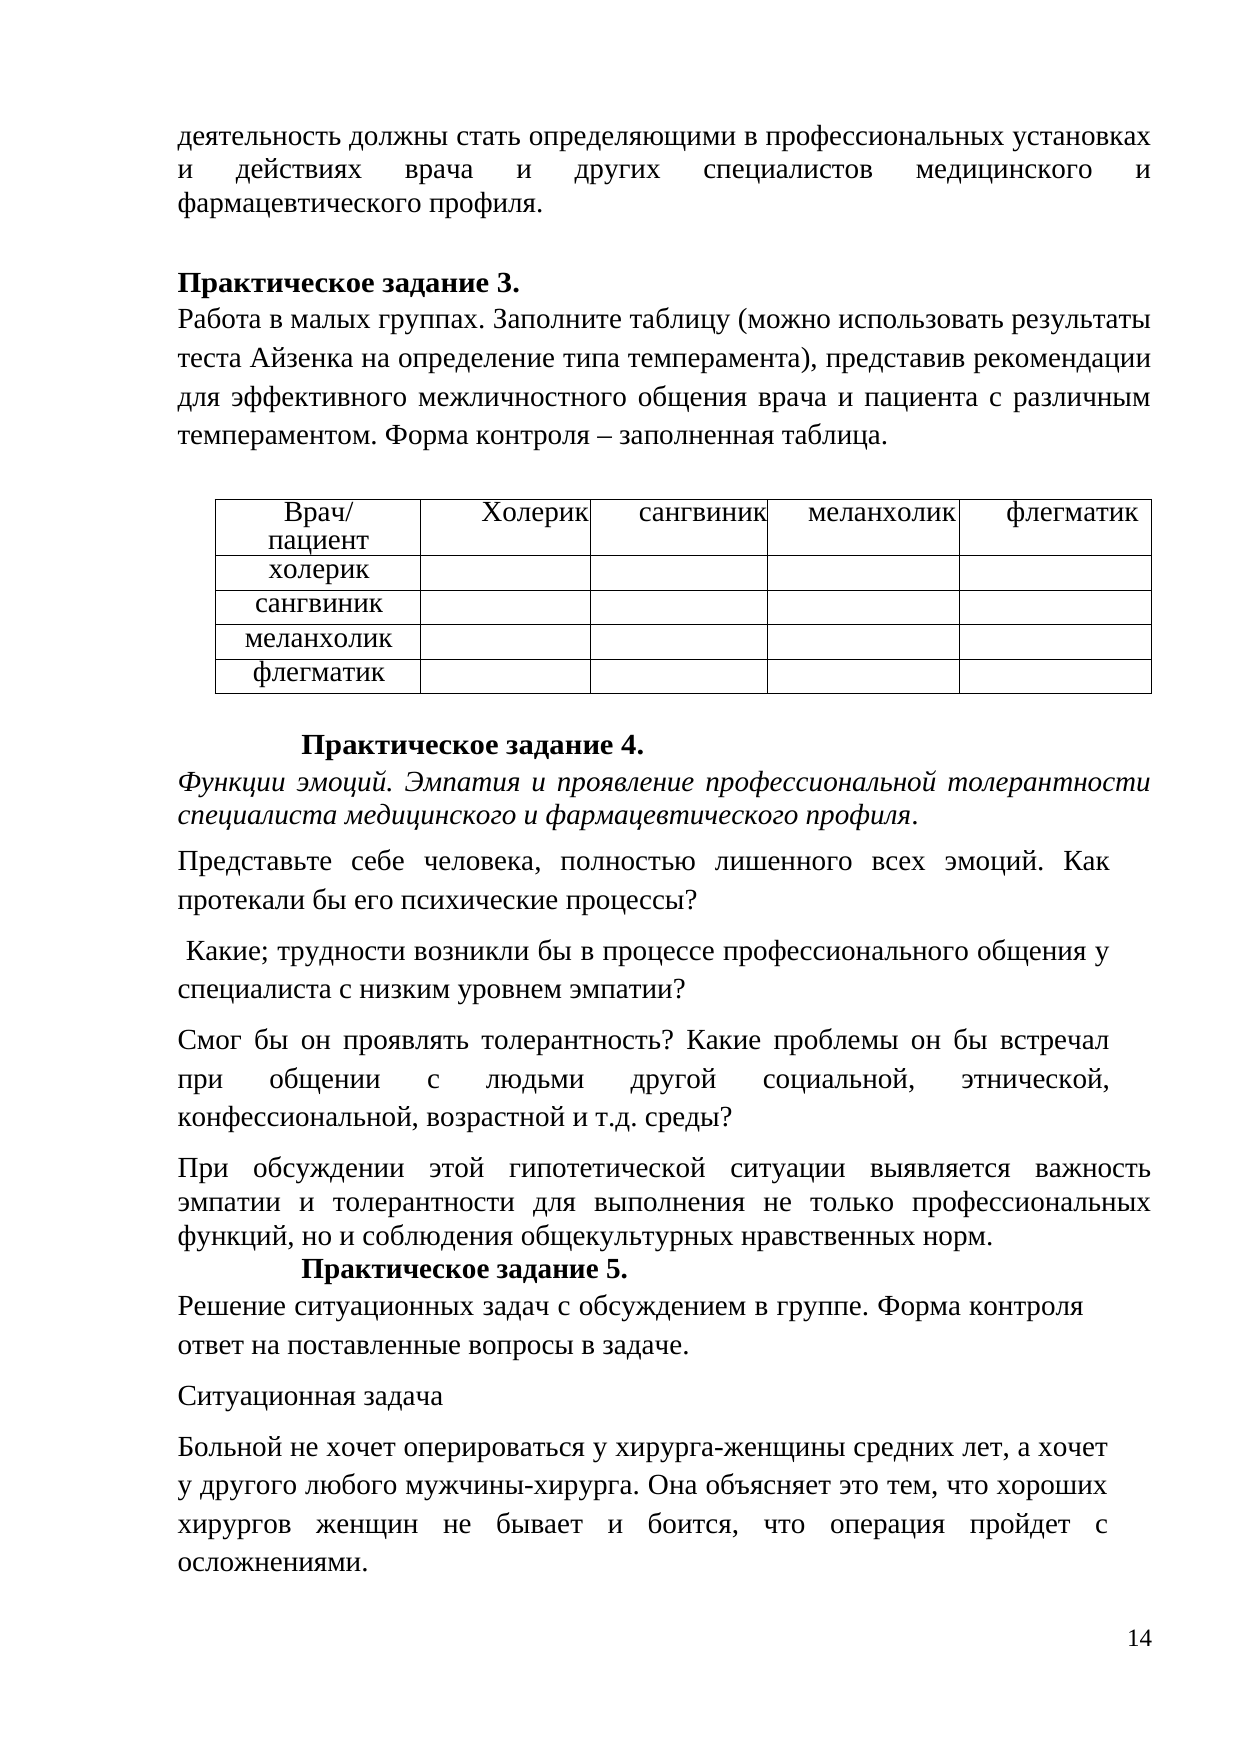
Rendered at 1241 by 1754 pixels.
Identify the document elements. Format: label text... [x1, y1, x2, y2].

text Ситуационная задача [177, 1378, 1085, 1411]
table_cell [591, 660, 767, 693]
text Функции эмоций. Эмпатия и проявление профессиональной толерантности специалиста медицинского и фармацевтического профиля. [177, 764, 1152, 831]
table_cell [421, 660, 590, 693]
table_cell сангвиник [216, 591, 420, 624]
table_header Врач/пациент [216, 500, 420, 555]
table_header флегматик [960, 500, 1151, 555]
text Практическое задание 5. [301, 1251, 1152, 1285]
table_cell флегматик [216, 660, 420, 693]
text Практическое задание 4. [301, 728, 746, 761]
table_cell [768, 591, 959, 624]
table_cell [960, 591, 1151, 624]
table_cell холерик [216, 556, 420, 589]
table_cell [591, 591, 767, 624]
text При обсуждении этой гипотетической ситуации выявляется важность эмпатии и толерантности для выполнения не только профессиональных функций, но и соблюдения общекультурных нравственных норм. [177, 1151, 1152, 1251]
table_cell [960, 625, 1151, 659]
table_cell меланхолик [216, 625, 420, 659]
text Практическое задание 3. [177, 265, 1152, 298]
text Решение ситуационных задач с обсуждением в группе. Форма контроля ответ на поставленные вопросы в задаче. [177, 1288, 1085, 1360]
text Представьте себе человека, полностью лишенного всех эмоций. Как протекали бы его психические процессы? [177, 843, 1110, 915]
table_header Холерик [421, 500, 590, 555]
table_cell [421, 556, 590, 589]
table_cell [960, 556, 1151, 589]
text Какие; трудности возникли бы в процессе профессионального общения у специалиста с низким уровнем эмпатии? [177, 933, 1110, 1005]
table_cell [421, 625, 590, 659]
text Больной не хочет оперироваться у хирурга-женщины средних лет, а хочет у другого любого мужчины-хирурга. Она объясняет это тем, что хороших хирургов женщин не бывает и боится, что операция пройдет с осложнениями. [177, 1429, 1109, 1578]
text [177, 118, 1152, 219]
table_cell [768, 556, 959, 589]
table_header сангвиник [591, 500, 767, 555]
text Работа в малых группах. Заполните таблицу (можно использовать результаты теста Айзенка на определение типа темперамента), представив рекомендации для эффективного межличностного общения врача и пациента с различным темпераментом. Форма контроля – заполненная таблица. [177, 302, 1152, 451]
table_cell [591, 625, 767, 659]
table_cell [591, 556, 767, 589]
table_header меланхолик [768, 500, 959, 555]
table_cell [768, 660, 959, 693]
table_cell [421, 591, 590, 624]
text Смог бы он проявлять толерантность? Какие проблемы он бы встречал при общении с людьми другой социальной, этнической, конфессиональной, возрастной и т.д. среды? [177, 1022, 1110, 1133]
table_cell [768, 625, 959, 659]
table_cell [960, 660, 1151, 693]
